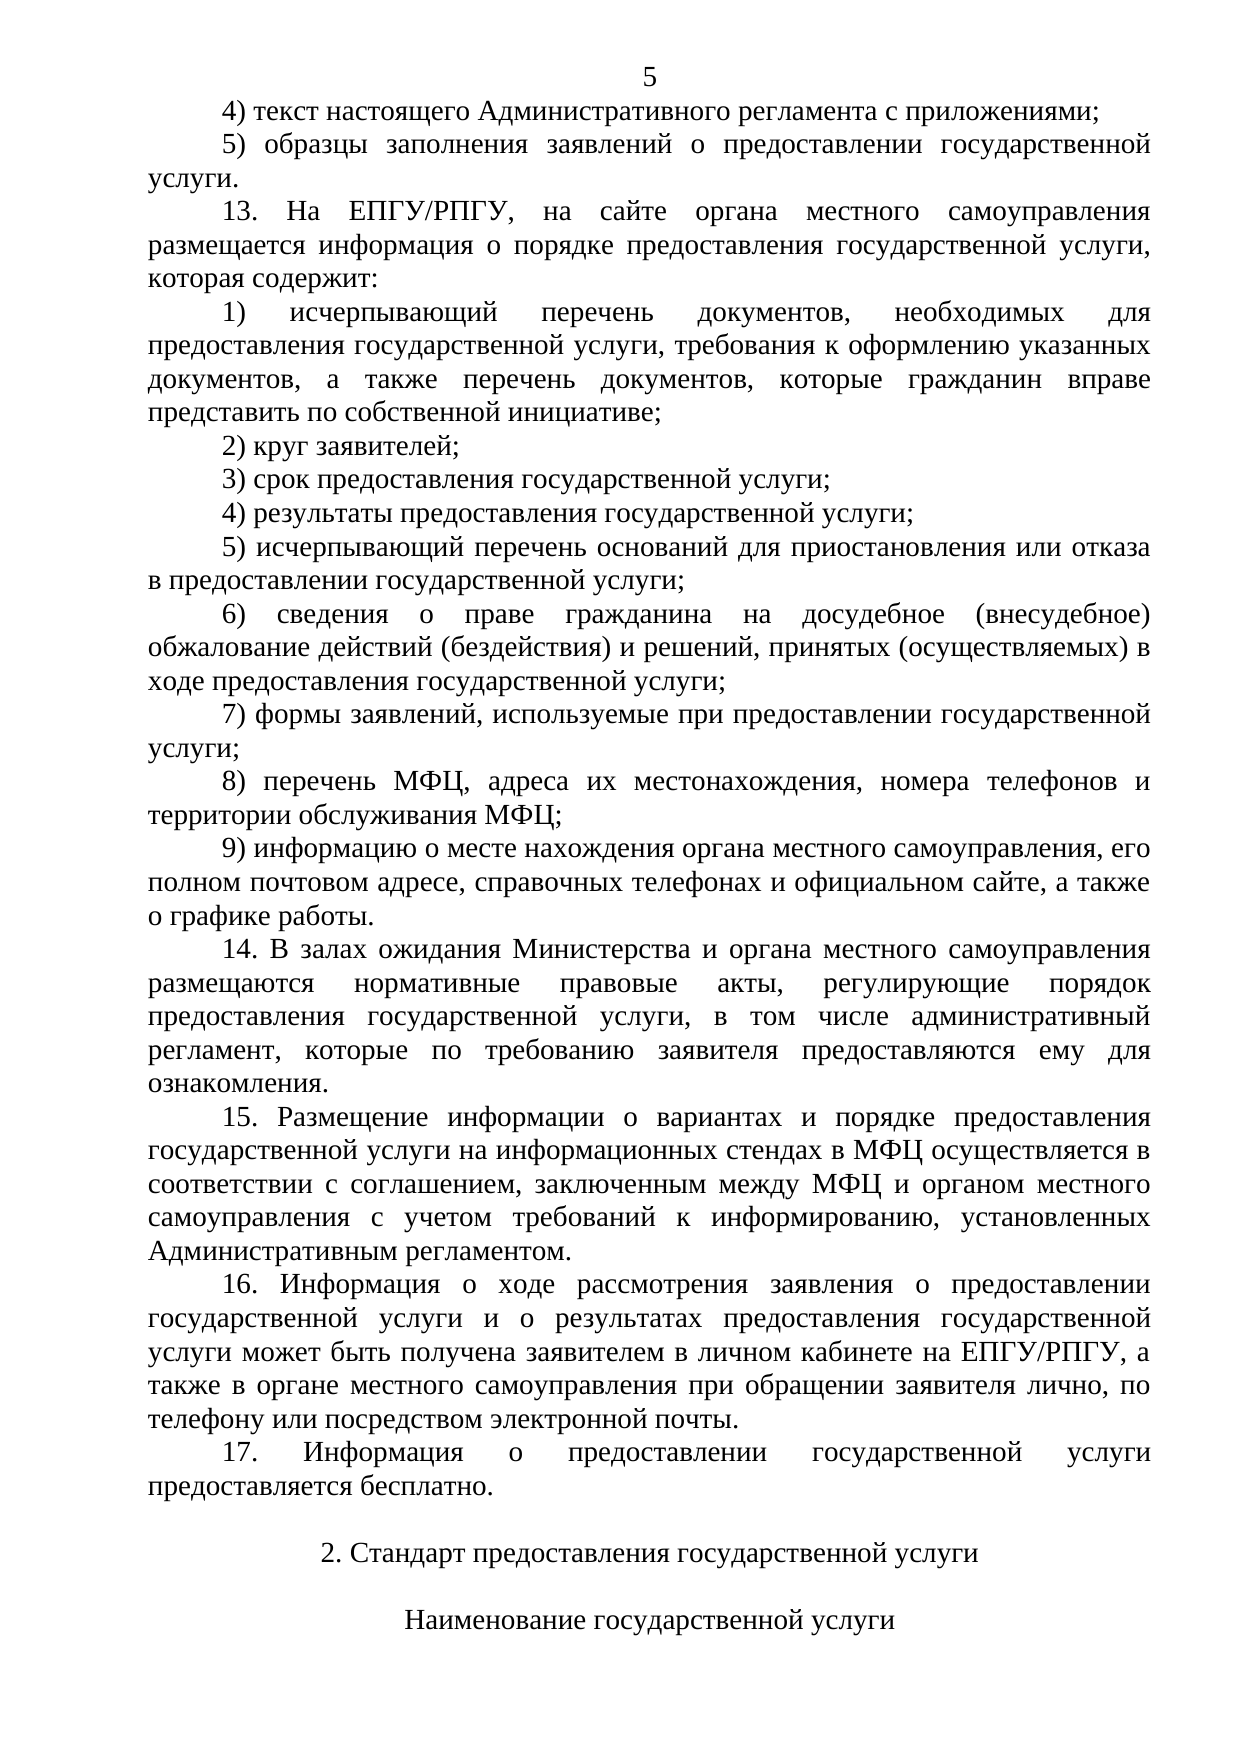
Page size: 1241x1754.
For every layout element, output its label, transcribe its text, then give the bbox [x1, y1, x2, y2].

text 9) информацию о месте нахождения органа местного самоуправления, его полном почтовом адресе, справочных телефонах и официальном сайте, а также о графике работы. [148, 831, 1152, 931]
text 6) сведения о праве гражданина на досудебное (внесудебное) обжалование действий (бездействия) и решений, принятых (осуществляемых) в ходе предоставления государственной услуги; [148, 596, 1152, 696]
text 7) формы заявлений, используемые при предоставлении государственной услуги; [148, 696, 1152, 763]
text 4) результаты предоставления государственной услуги; [148, 495, 1152, 529]
title 2. Стандарт предоставления государственной услуги [148, 1535, 1152, 1568]
text 8) перечень МФЦ, адреса их местонахождения, номера телефонов и территории обслуживания МФЦ; [148, 763, 1152, 831]
text 4) текст настоящего Административного регламента с приложениями; [148, 93, 1152, 126]
text 5) образцы заполнения заявлений о предоставлении государственной услуги. [148, 126, 1152, 193]
text 17. Информация о предоставлении государственной услуги предоставляется бесплатно. [148, 1434, 1152, 1501]
text 5) исчерпывающий перечень оснований для приостановления или отказа в предоставлении государственной услуги; [148, 529, 1152, 596]
text 3) срок предоставления государственной услуги; [148, 462, 1152, 495]
text 1) исчерпывающий перечень документов, необходимых для предоставления государственной услуги, требования к оформлению указанных документов, а также перечень документов, которые гражданин вправе представить по собственной инициативе; [148, 294, 1152, 428]
text 14. В залах ожидания Министерства и органа местного самоуправления размещаются нормативные правовые акты, регулирующие порядок предоставления государственной услуги, в том числе административный регламент, которые по требованию заявителя предоставляются ему для ознакомления. [148, 931, 1152, 1099]
text 2) круг заявителей; [148, 428, 1152, 462]
text 15. Размещение информации о вариантах и порядке предоставления государственной услуги на информационных стендах в МФЦ осуществляется в соответствии с соглашением, заключенным между МФЦ и органом местного самоуправления с учетом требований к информированию, установленных Административным регламентом. [148, 1099, 1152, 1267]
text 13. На ЕПГУ/РПГУ, на сайте органа местного самоуправления размещается информация о порядке предоставления государственной услуги, которая содержит: [148, 193, 1152, 294]
text 16. Информация о ходе рассмотрения заявления о предоставлении государственной услуги и о результатах предоставления государственной услуги может быть получена заявителем в личном кабинете на ЕПГУ/РПГУ, а также в органе местного самоуправления при обращении заявителя лично, по телефону или посредством электронной почты. [148, 1267, 1152, 1434]
title Наименование государственной услуги [148, 1602, 1152, 1636]
